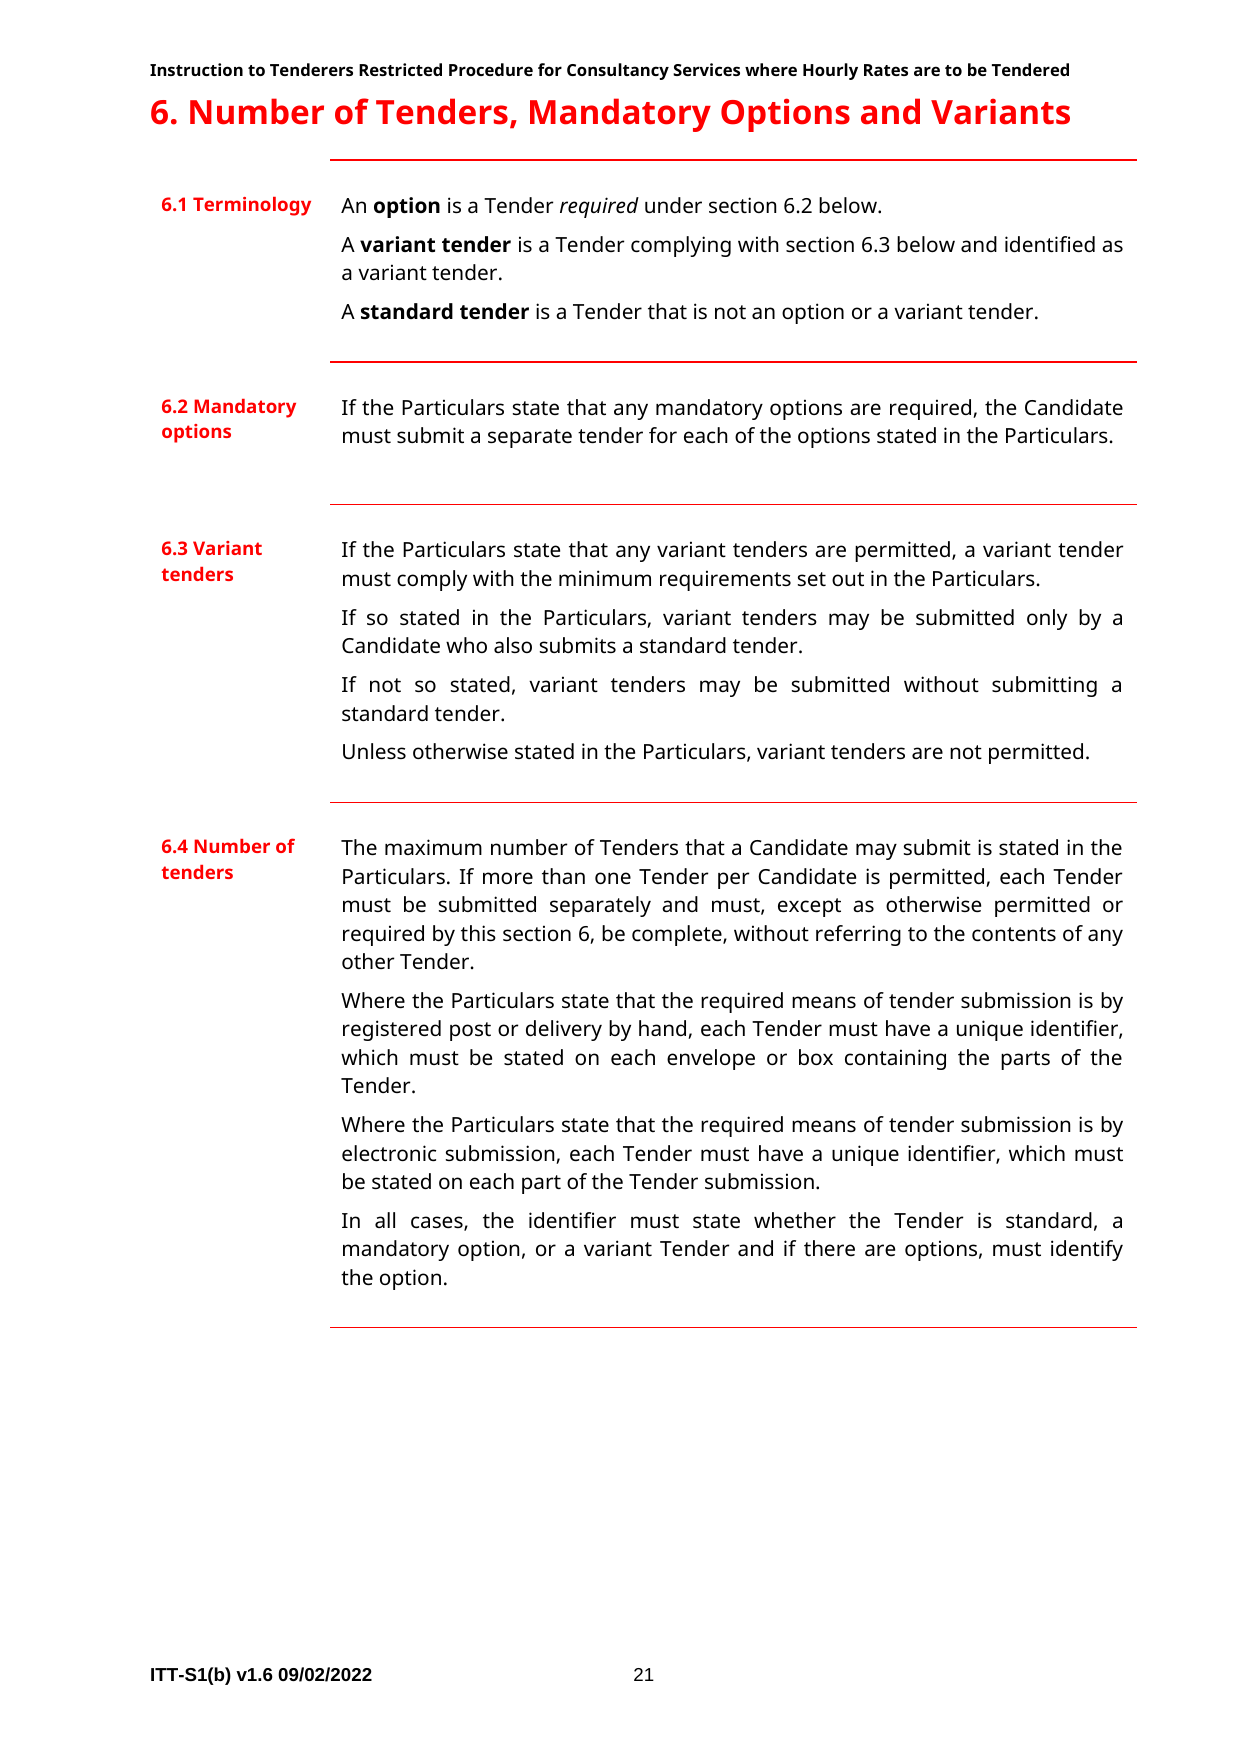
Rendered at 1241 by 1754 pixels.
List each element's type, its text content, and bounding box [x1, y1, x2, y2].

table_header 6.4 Number of tenders [150, 834, 330, 1302]
table_header An option is a Tender required under section 6.2 below. A variant tender is a Tender complying with section 6.3 below and identified as a variant tender. A standard tender is a Tender that is not an option or a variant tender. [330, 191, 1136, 336]
table_header 6.2 Mandatory options [150, 393, 330, 478]
table_header 6.3 Variant tenders [150, 536, 330, 776]
subtitle 6. Number of Tenders, Mandatory Options and Variants [150, 89, 1137, 134]
table_header 6.1 Terminology [150, 191, 330, 336]
table_header If the Particulars state that any variant tenders are permitted, a variant tender must comply with the minimum requirements set out in the Particulars. If so stated in the Particulars, variant tenders may be submitted only by a Candidate who also submits a standard tender. If not so stated, variant tenders may be submitted without submitting a standard tender. Unless otherwise stated in the Particulars, variant tenders are not permitted. [330, 536, 1136, 776]
table_header The maximum number of Tenders that a Candidate may submit is stated in the Particulars. If more than one Tender per Candidate is permitted, each Tender must be submitted separately and must, except as otherwise permitted or required by this section 6, be complete, without referring to the contents of any other Tender. Where the Particulars state that the required means of tender submission is by registered post or delivery by hand, each Tender must have a unique identifier, which must be stated on each envelope or box containing the parts of the Tender. Where the Particulars state that the required means of tender submission is by electronic submission, each Tender must have a unique identifier, which must be stated on each part of the Tender submission. In all cases, the identifier must state whether the Tender is standard, a mandatory option, or a variant Tender and if there are options, must identify the option. [330, 834, 1136, 1302]
table_header If the Particulars state that any mandatory options are required, the Candidate must submit a separate tender for each of the options stated in the Particulars. [330, 393, 1136, 478]
